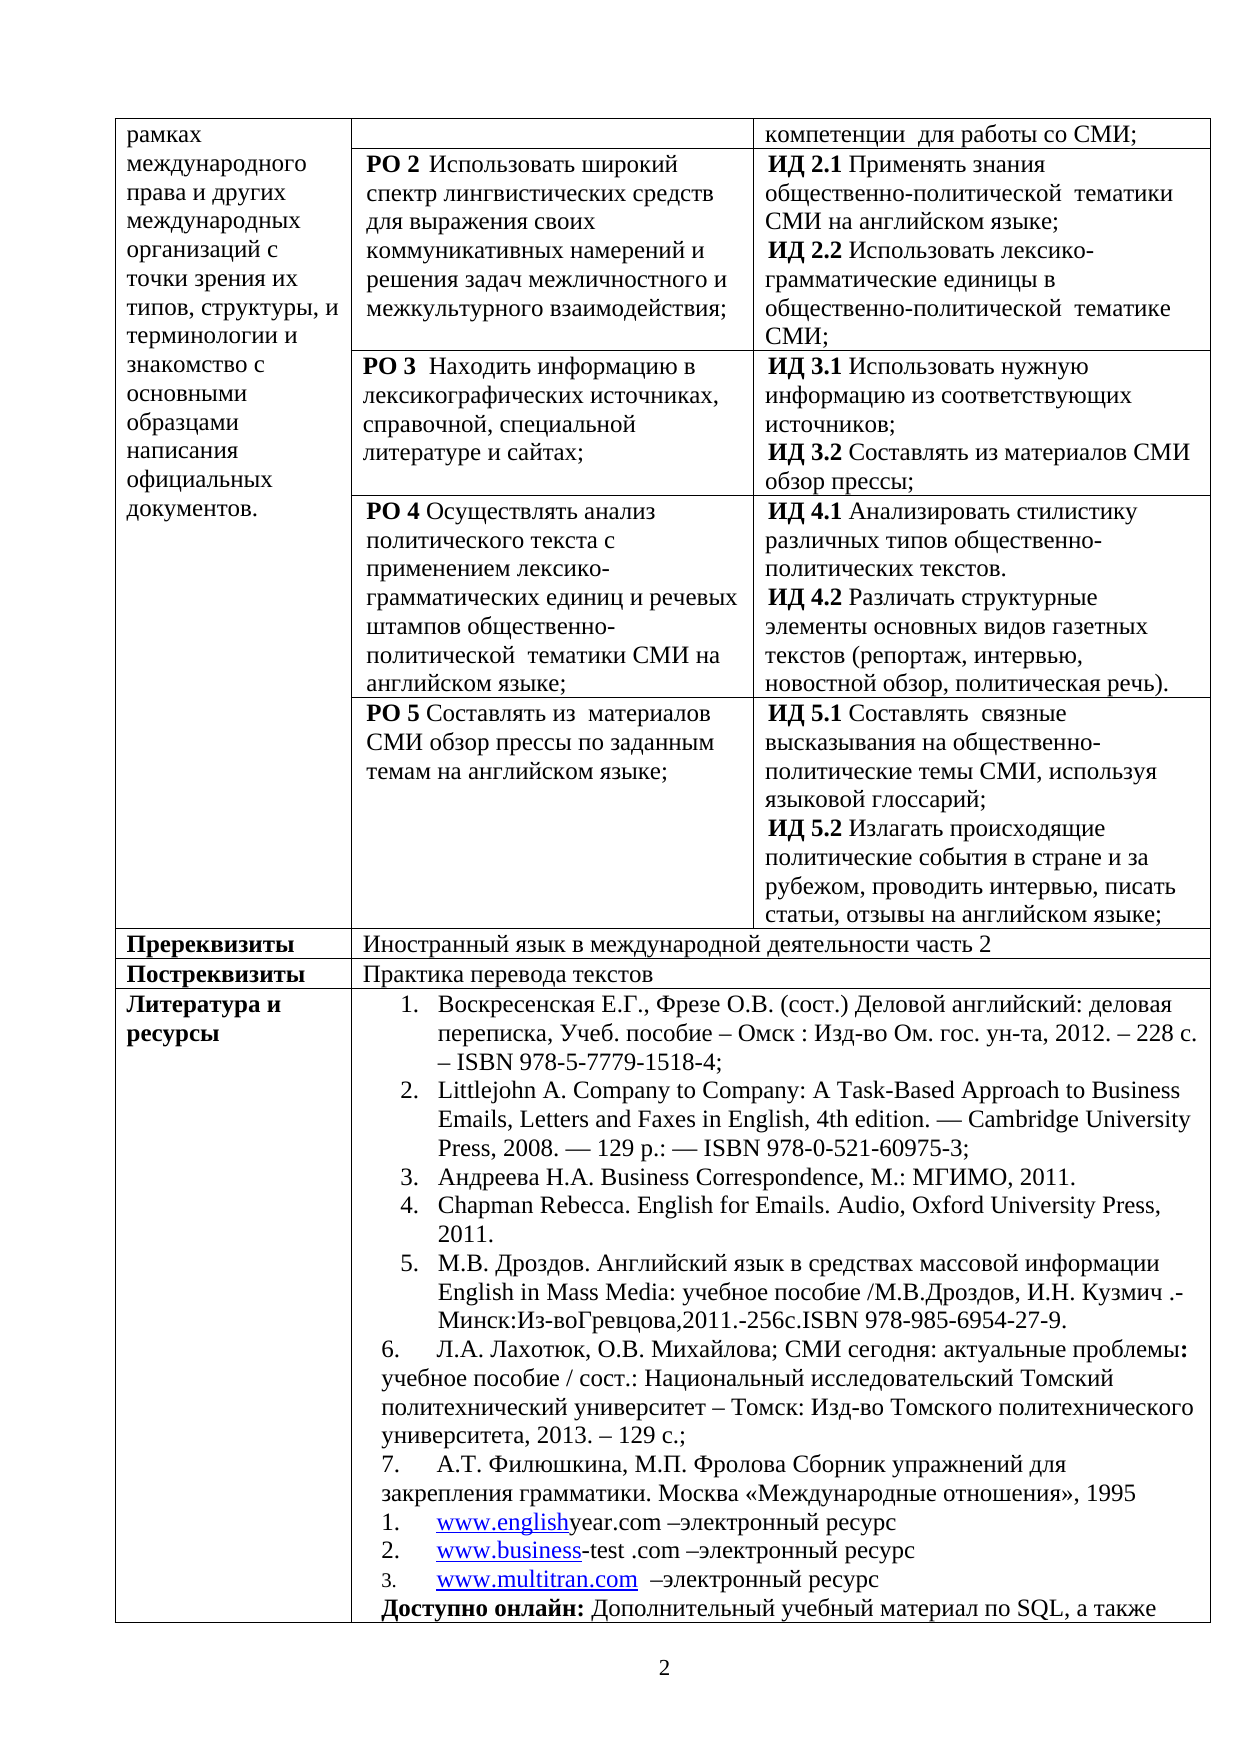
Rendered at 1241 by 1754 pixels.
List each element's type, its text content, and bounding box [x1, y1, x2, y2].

table_cell РО 2 Использовать широкий спектр лингвистических средств для выражения своих коммуникативных намерений и решения задач межличностного и межкультурного взаимодействия; [352, 149, 753, 350]
table_cell ИД 2.1 Применять знания общественно-политической тематики СМИ на английском языке; ИД 2.2 Использовать лексико-грамматические единицы в общественно-политической тематике СМИ; [754, 149, 1210, 350]
table_cell Пререквизиты [116, 929, 351, 958]
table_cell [116, 989, 351, 1622]
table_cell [352, 989, 1210, 1622]
table_cell РО 5 Составлять из материалов СМИ обзор прессы по заданным темам на английском языке; [352, 698, 753, 928]
table_cell РО 4 Осуществлять анализ политического текста с применением лексико-грамматических единиц и речевых штампов общественно-политической тематики СМИ на английском языке; [352, 496, 753, 697]
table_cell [352, 119, 753, 148]
table_cell ИД 5.1 Составлять связные высказывания на общественно-политические темы СМИ, используя языковой глоссарий; ИД 5.2 Излагать происходящие политические события в стране и за рубежом, проводить интервью, писать статьи, отзывы на английском языке; [754, 698, 1210, 928]
table_cell Постреквизиты [116, 959, 351, 988]
table_cell Иностранный язык в международной деятельности часть 2 [352, 929, 1210, 958]
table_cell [754, 119, 1210, 148]
table_cell РО 3 Находить информацию в лексикографических источниках, справочной, специальной литературе и сайтах; [352, 351, 753, 495]
table_cell ИД 4.1 Анализировать стилистику различных типов общественно-политических текстов. ИД 4.2 Различать структурные элементы основных видов газетных текстов (репортаж, интервью, новостной обзор, политическая речь). [754, 496, 1210, 697]
table_cell Практика перевода текстов [352, 959, 1210, 988]
table_cell ИД 3.1 Использовать нужную информацию из соответствующих источников; ИД 3.2 Составлять из материалов СМИ обзор прессы; [754, 351, 1210, 495]
